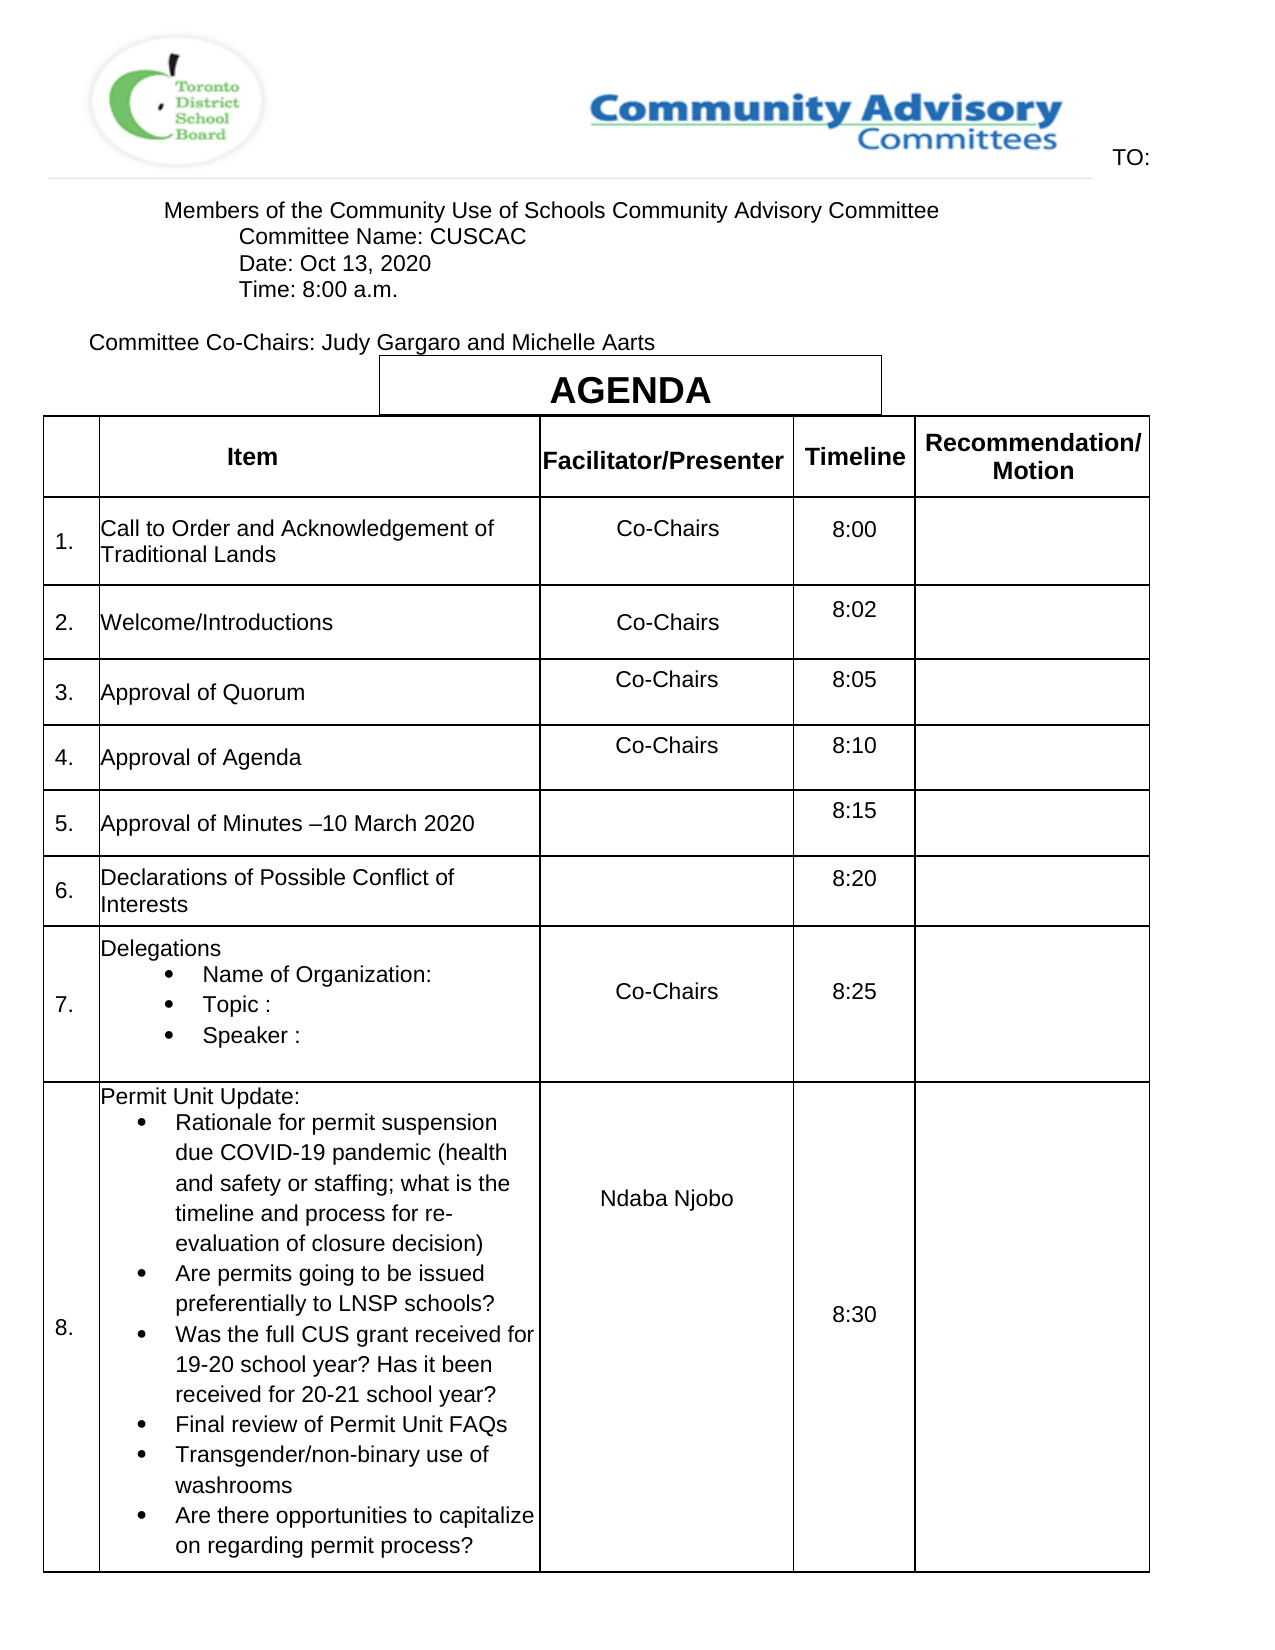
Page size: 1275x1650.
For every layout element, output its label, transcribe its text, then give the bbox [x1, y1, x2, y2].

table_cell 8. [44, 1083, 99, 1571]
table_cell [541, 857, 793, 925]
table_cell 5. [44, 791, 99, 855]
picture [46, 28, 1092, 177]
table_cell 7. [44, 927, 99, 1081]
table_header Recommendation/ Motion [916, 417, 1149, 496]
table_cell Delegations Name of Organization: Topic : Speaker : [100, 927, 539, 1081]
table_cell Co-Chairs [541, 498, 793, 584]
table_cell Co-Chairs [541, 726, 793, 789]
table_cell Approval of Agenda [100, 726, 539, 789]
table_cell 8:25 [794, 927, 914, 1081]
table_cell 8:02 [794, 586, 914, 658]
table_header Timeline [794, 417, 914, 496]
table_cell 2. [44, 586, 99, 658]
text Date: Oct 13, 2020 [89, 249, 1200, 276]
table_cell 8:00 [794, 498, 914, 584]
table_cell [541, 791, 793, 855]
table_cell Permit Unit Update: Rationale for permit suspension due COVID-19 pandemic (health and safety or staffing; what is the timeline and process for re-evaluation of closure decision) Are permits going to be issued preferentially to LNSP schools? Was the full CUS grant received for 19-20 school year? Has it been received for 20-21 school year? Final review of Permit Unit FAQs Transgender/non-binary use of washrooms Are there opportunities to capitalize on regarding permit process? [100, 1083, 539, 1571]
table_cell 8:15 [794, 791, 914, 855]
table_cell Approval of Minutes –10 March 2020 [100, 791, 539, 855]
table_header Item [100, 417, 539, 496]
table_cell 4. [44, 726, 99, 789]
table_cell Declarations of Possible Conflict of Interests [100, 857, 539, 925]
table_header Facilitator/Presenter [541, 417, 793, 496]
text Time: 8:00 a.m. [89, 276, 1200, 302]
table_cell Ndaba Njobo [541, 1083, 793, 1571]
text Committee Name: CUSCAC [89, 223, 1200, 249]
text Committee Co-Chairs: Judy Gargaro and Michelle Aarts [89, 302, 873, 355]
table_cell Co-Chairs [541, 586, 793, 658]
table_cell [916, 660, 1149, 724]
table_cell Call to Order and Acknowledgement of Traditional Lands [100, 498, 539, 584]
table_cell Co-Chairs [541, 927, 793, 1081]
table_cell 8:10 [794, 726, 914, 789]
table_cell [916, 1083, 1149, 1571]
table_cell Approval of Quorum [100, 660, 539, 724]
table_cell 1. [44, 498, 99, 584]
table_cell [916, 726, 1149, 789]
table_cell 8:05 [794, 660, 914, 724]
text TO: Members of the Community Use of Schools Community Advisory Committee [89, 144, 1200, 223]
table_cell [916, 927, 1149, 1081]
table_cell [916, 498, 1149, 584]
table_cell [916, 791, 1149, 855]
table_cell [916, 857, 1149, 925]
table_cell 3. [44, 660, 99, 724]
table_cell 8:20 [794, 857, 914, 925]
table_cell 8:30 [794, 1083, 914, 1571]
table_header [44, 417, 99, 496]
table_cell Welcome/Introductions [100, 586, 539, 658]
table_cell Co-Chairs [541, 660, 793, 724]
text AGENDA [380, 356, 881, 414]
table_cell 6. [44, 857, 99, 925]
table_cell [916, 586, 1149, 658]
